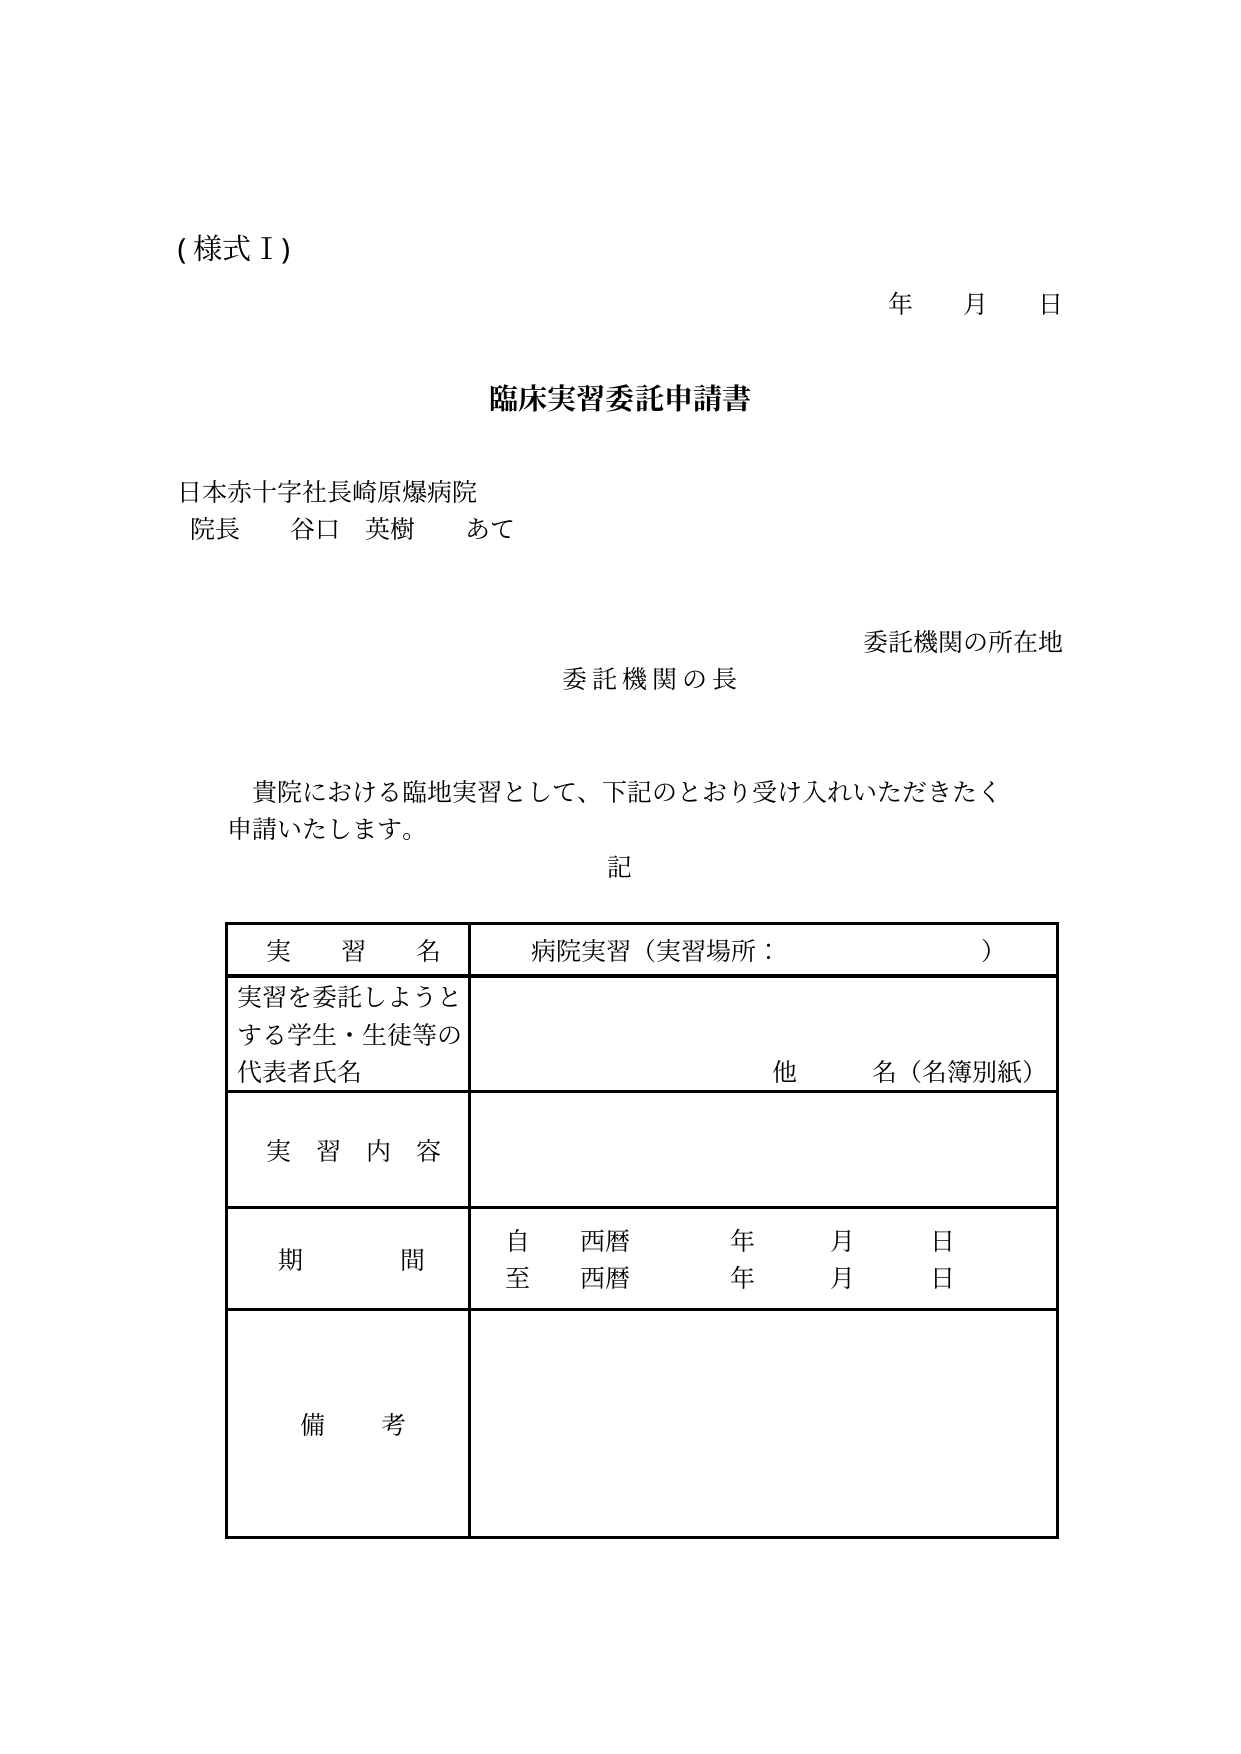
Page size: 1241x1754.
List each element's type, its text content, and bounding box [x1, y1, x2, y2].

text 貴院における臨地実習として、下記のとおり受け入れいただきたく [177, 772, 1063, 809]
text 院長 谷口 英樹 あて [177, 509, 1063, 547]
table_cell 実習を委託しようとする学生・生徒等の代表者氏名 [228, 978, 468, 1090]
text 委託機関の長 [177, 659, 1063, 697]
table_cell [471, 1093, 1056, 1206]
table_cell 期 間 [228, 1209, 468, 1308]
text ( 様式Ⅰ) [177, 209, 1063, 284]
text 日本赤十字社長崎原爆病院 [177, 472, 1063, 509]
text 委託機関の所在地 [177, 622, 1063, 659]
table_cell 実 習 内 容 [228, 1093, 468, 1206]
table_header 病院実習（実習場所： ） [471, 925, 1056, 974]
text 臨床実習委託申請書 [177, 359, 1063, 434]
table_cell 他 名（名簿別紙） [471, 978, 1056, 1090]
subtitle 記 [177, 847, 1063, 884]
table_cell 自 西暦 年 月 日 至 西暦 年 月 日 [471, 1209, 1056, 1308]
text 申請いたします。 [177, 809, 1063, 847]
table_cell [471, 1311, 1056, 1536]
text 年 月 日 [177, 284, 1063, 322]
table_header 実 習 名 [228, 925, 468, 974]
table_cell 備考 [228, 1311, 468, 1536]
